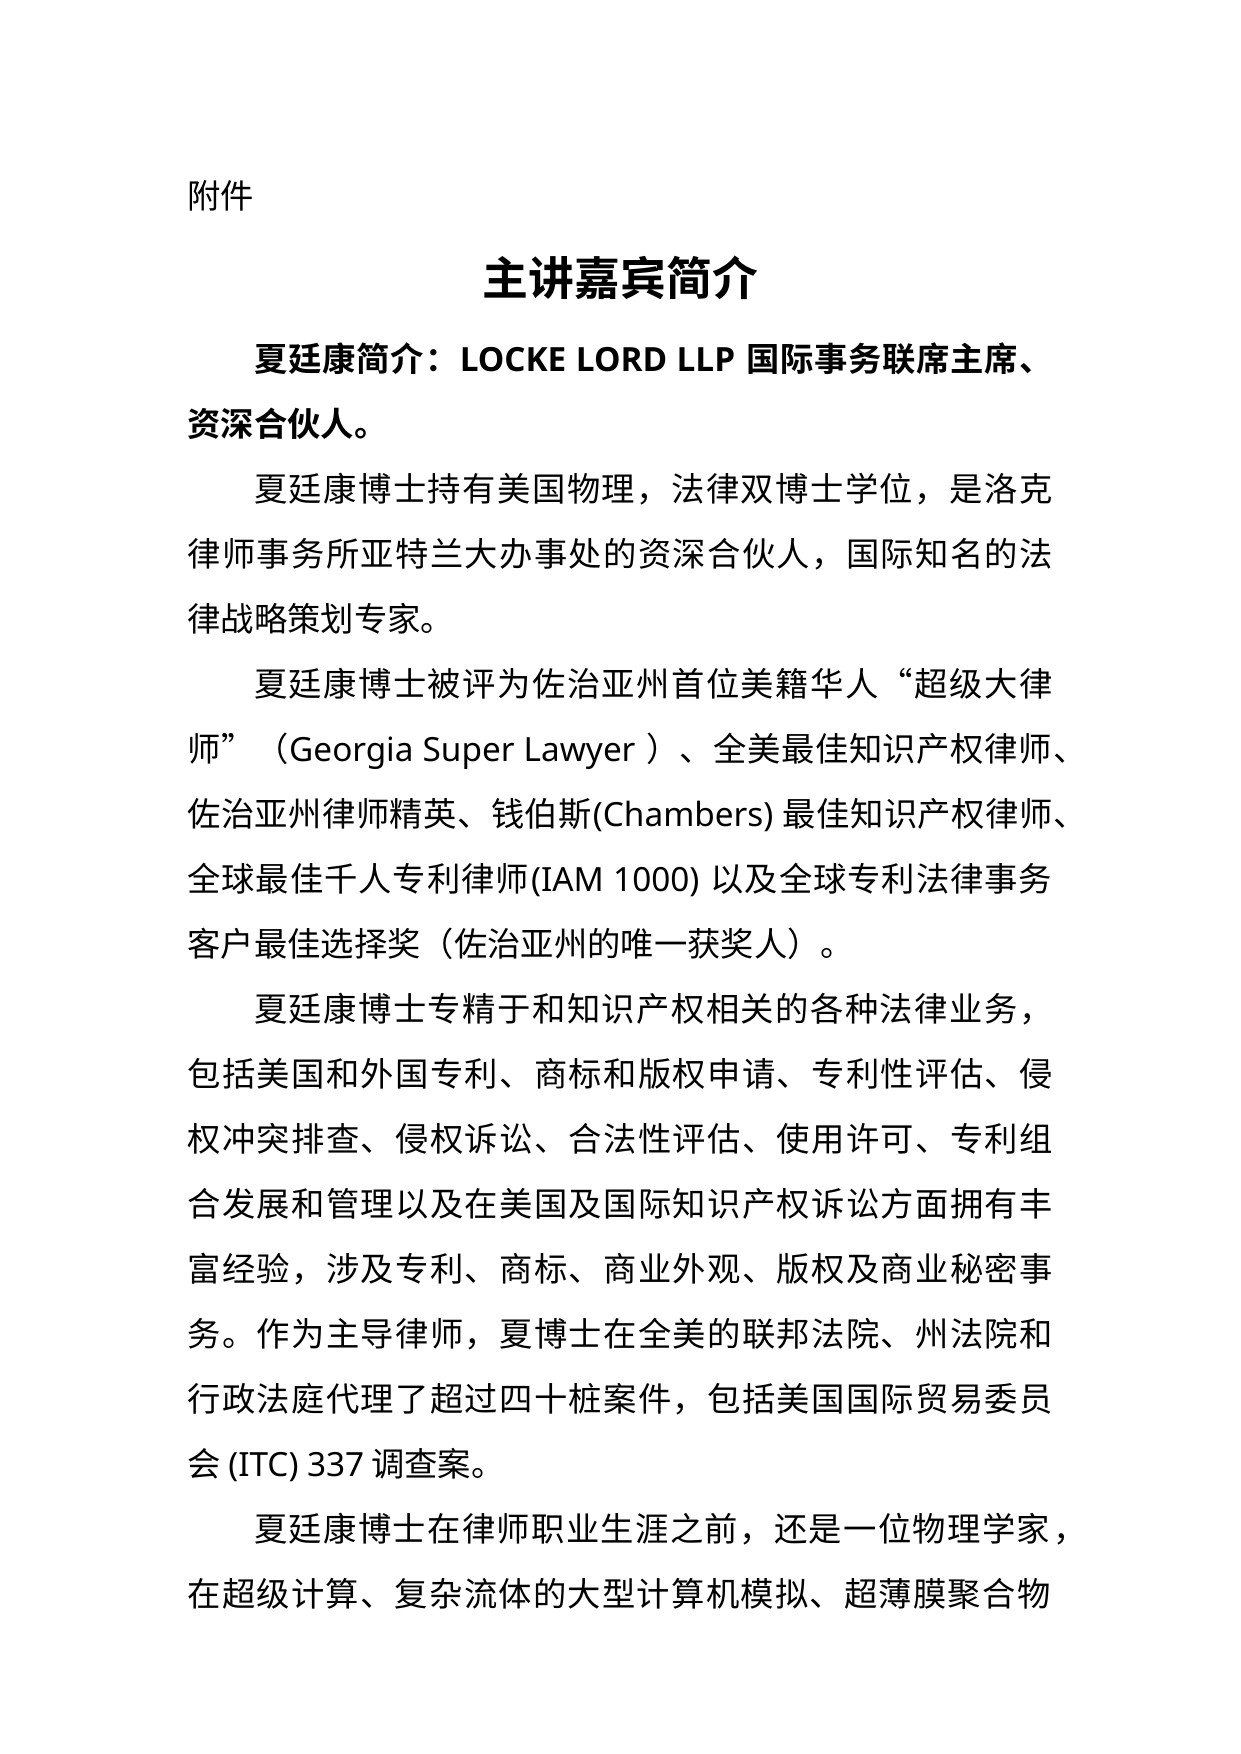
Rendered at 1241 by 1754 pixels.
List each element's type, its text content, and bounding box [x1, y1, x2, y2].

text 夏廷康博士持有美国物理，法律双博士学位，是洛克律师事务所亚特兰大办事处的资深合伙人，国际知名的法律战略策划专家。 [187, 454, 1053, 649]
text 夏廷康简介：LOCKE LORD LLP 国际事务联席主席、资深合伙人。 [187, 324, 1053, 454]
text 附件 [187, 162, 1053, 227]
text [187, 1494, 1053, 1624]
text 夏廷康博士被评为佐治亚州首位美籍华人“超级大律师”（Georgia Super Lawyer ）、全美最佳知识产权律师、佐治亚州律师精英、钱伯斯(Chambers) 最佳知识产权律师、全球最佳千人专利律师(IAM 1000) 以及全球专利法律事务客户最佳选择奖（佐治亚州的唯一获奖人）。 [187, 649, 1053, 974]
text 主讲嘉宾简介 [187, 227, 1053, 324]
text 夏廷康博士专精于和知识产权相关的各种法律业务，包括美国和外国专利、商标和版权申请、专利性评估、侵权冲突排查、侵权诉讼、合法性评估、使用许可、专利组合发展和管理以及在美国及国际知识产权诉讼方面拥有丰富经验，涉及专利、商标、商业外观、版权及商业秘密事务。作为主导律师，夏博士在全美的联邦法院、州法院和行政法庭代理了超过四十桩案件，包括美国国际贸易委员会 (ITC) 337调查案。 [187, 974, 1053, 1494]
